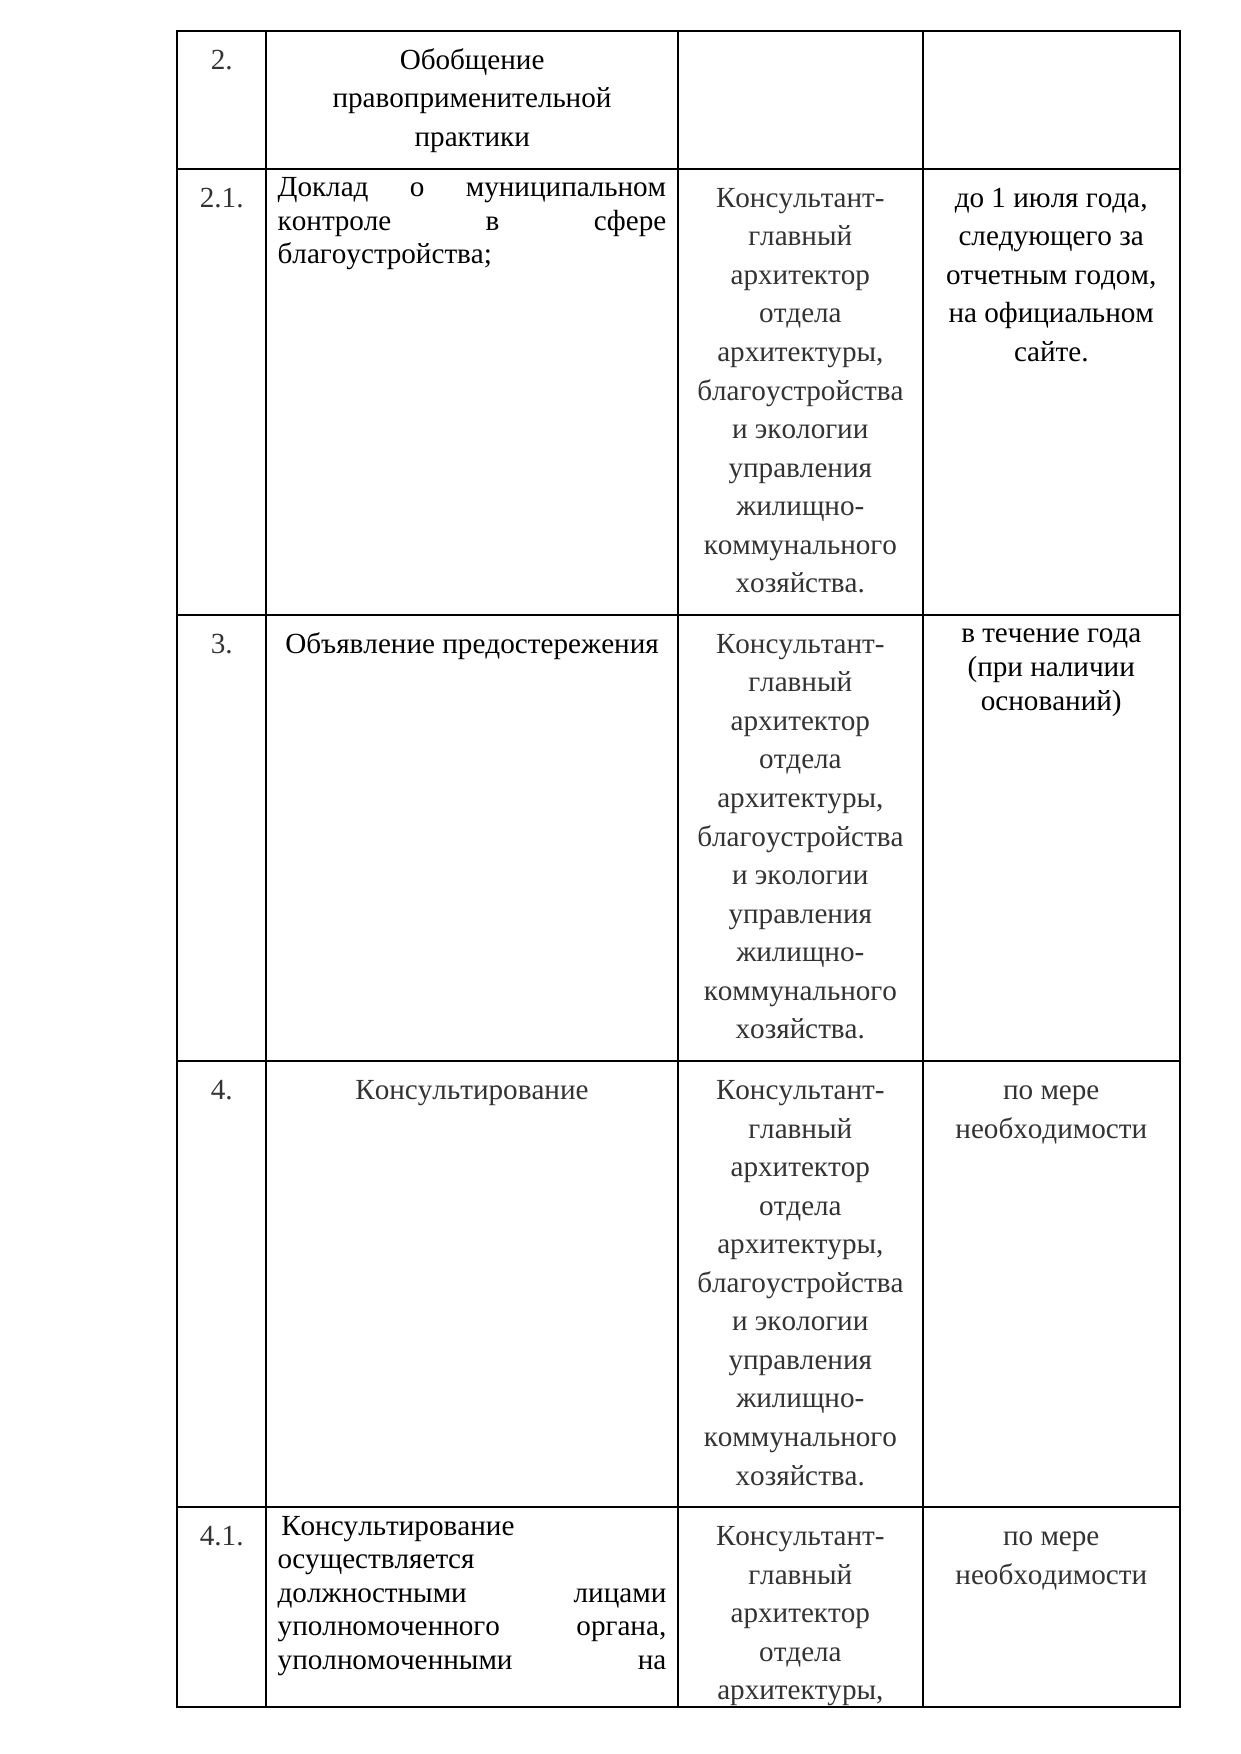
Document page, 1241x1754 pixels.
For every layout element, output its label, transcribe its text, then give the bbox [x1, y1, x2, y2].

table_cell [924, 32, 1179, 167]
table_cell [267, 1508, 677, 1706]
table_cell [924, 1508, 1179, 1706]
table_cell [679, 170, 922, 613]
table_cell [679, 1508, 922, 1706]
table_cell 3. [178, 616, 265, 1060]
table_cell Консультант-главный архитектор отдела архитектуры, благоустройства и экологии управления жилищно-коммунального хозяйства. [679, 1062, 922, 1506]
table_cell в течение года (при наличии оснований) [924, 616, 1179, 1060]
table_cell Доклад о муниципальном контроле в сфере благоустройства; [267, 170, 677, 613]
table_cell 2.1. [178, 170, 265, 613]
table_cell 4. [178, 1062, 265, 1506]
table_cell [679, 32, 922, 167]
table_cell до 1 июля года, следующего за отчетным годом, на официальном сайте. [924, 170, 1179, 613]
table_cell Объявление предостережения [267, 616, 677, 1060]
table_cell 2. [178, 32, 265, 167]
table_cell по мере необходимости [924, 1062, 1179, 1506]
table_cell Консультант-главный архитектор отдела архитектуры, благоустройства и экологии управления жилищно-коммунального хозяйства. [679, 616, 922, 1060]
table_cell Обобщение правоприменительной практики [267, 32, 677, 167]
table_cell Консультирование [267, 1062, 677, 1506]
table_cell 4.1. [178, 1508, 265, 1706]
